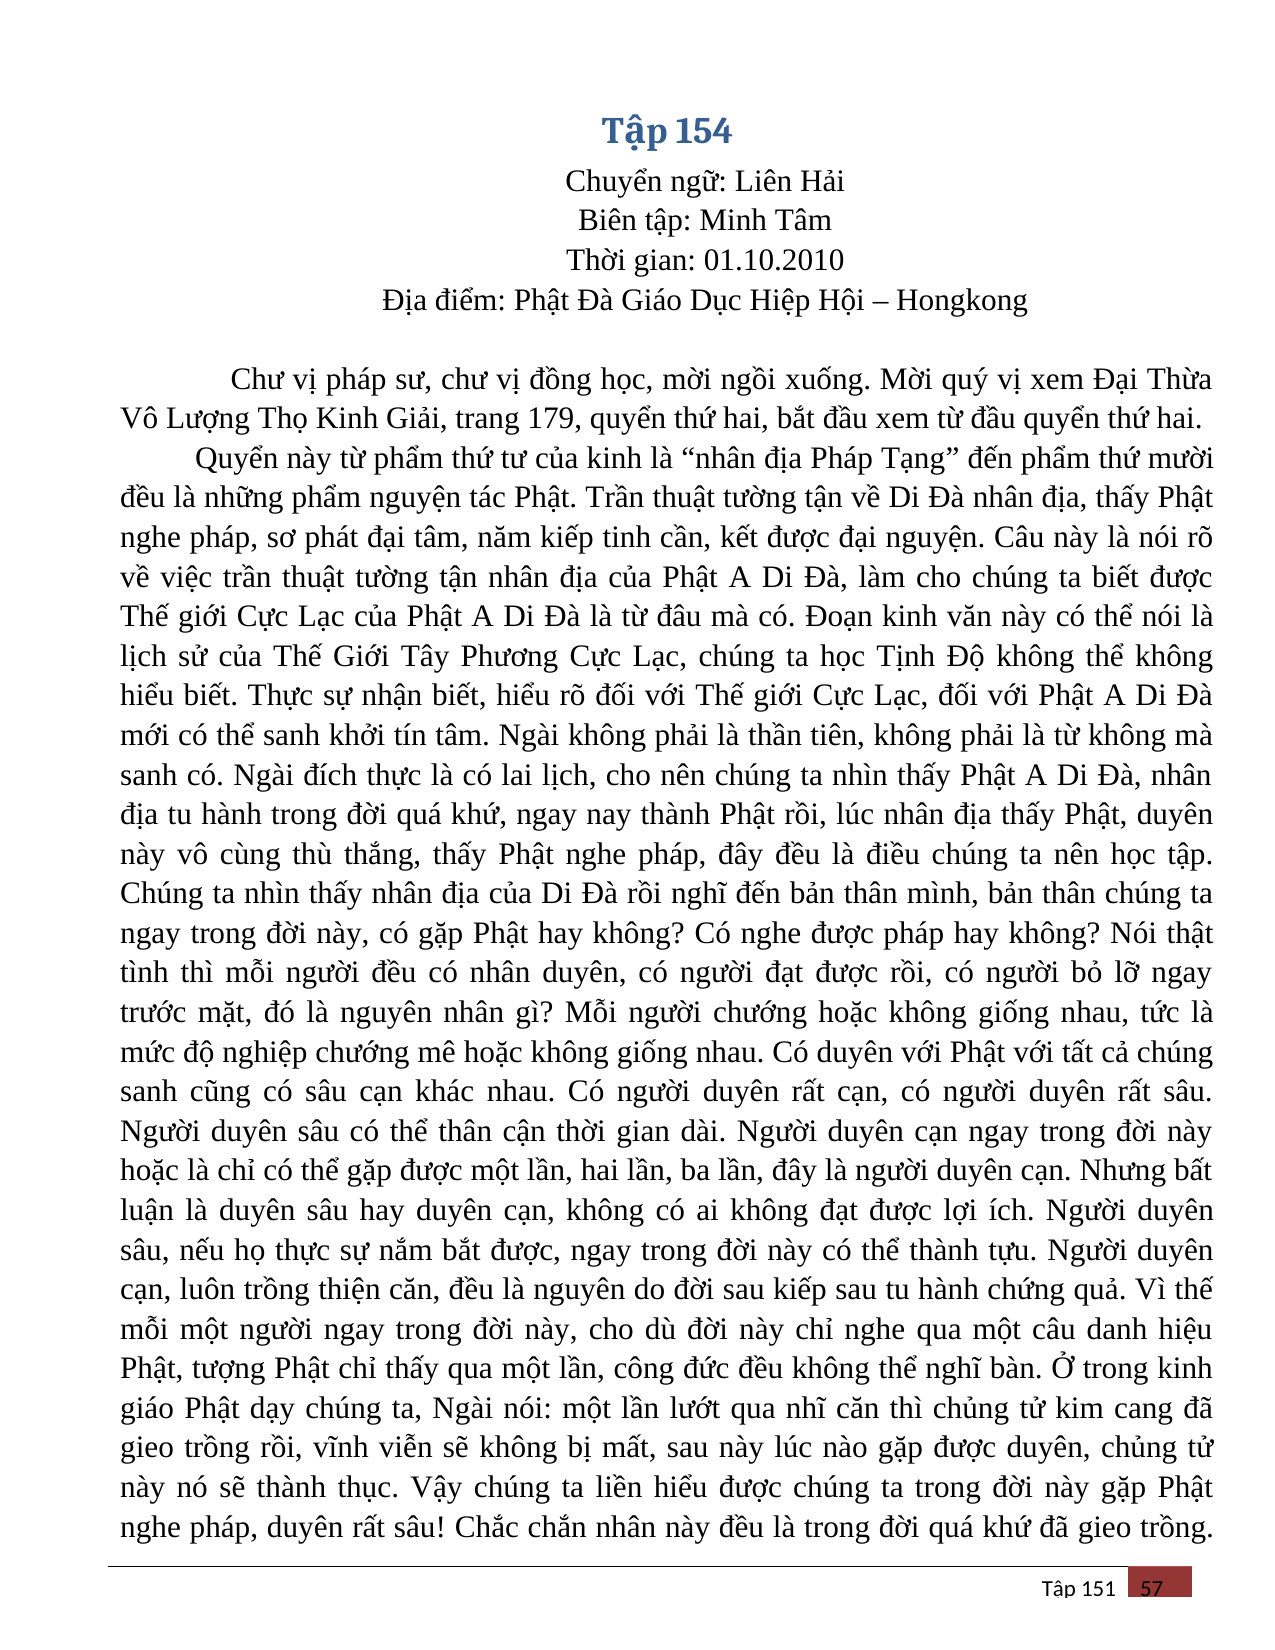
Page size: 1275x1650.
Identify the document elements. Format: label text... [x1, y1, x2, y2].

text Biên tập: Minh Tâm [120, 199, 1215, 239]
subtitle Tập 154 [120, 110, 1215, 153]
text Thời gian: 01.10.2010 [120, 239, 1215, 278]
text Chư vị pháp sư, chư vị đồng học, mời ngồi xuống. Mời quý vị xem Đại Thừa Vô Lượng Thọ Kinh Giải, trang 179, quyển thứ hai, bắt đầu xem từ đầu quyển thứ hai. [120, 357, 1215, 437]
text Chuyển ngữ: Liên Hải [120, 159, 1215, 199]
text Địa điểm: Phật Đà Giáo Dục Hiệp Hội – Hongkong [120, 278, 1215, 318]
